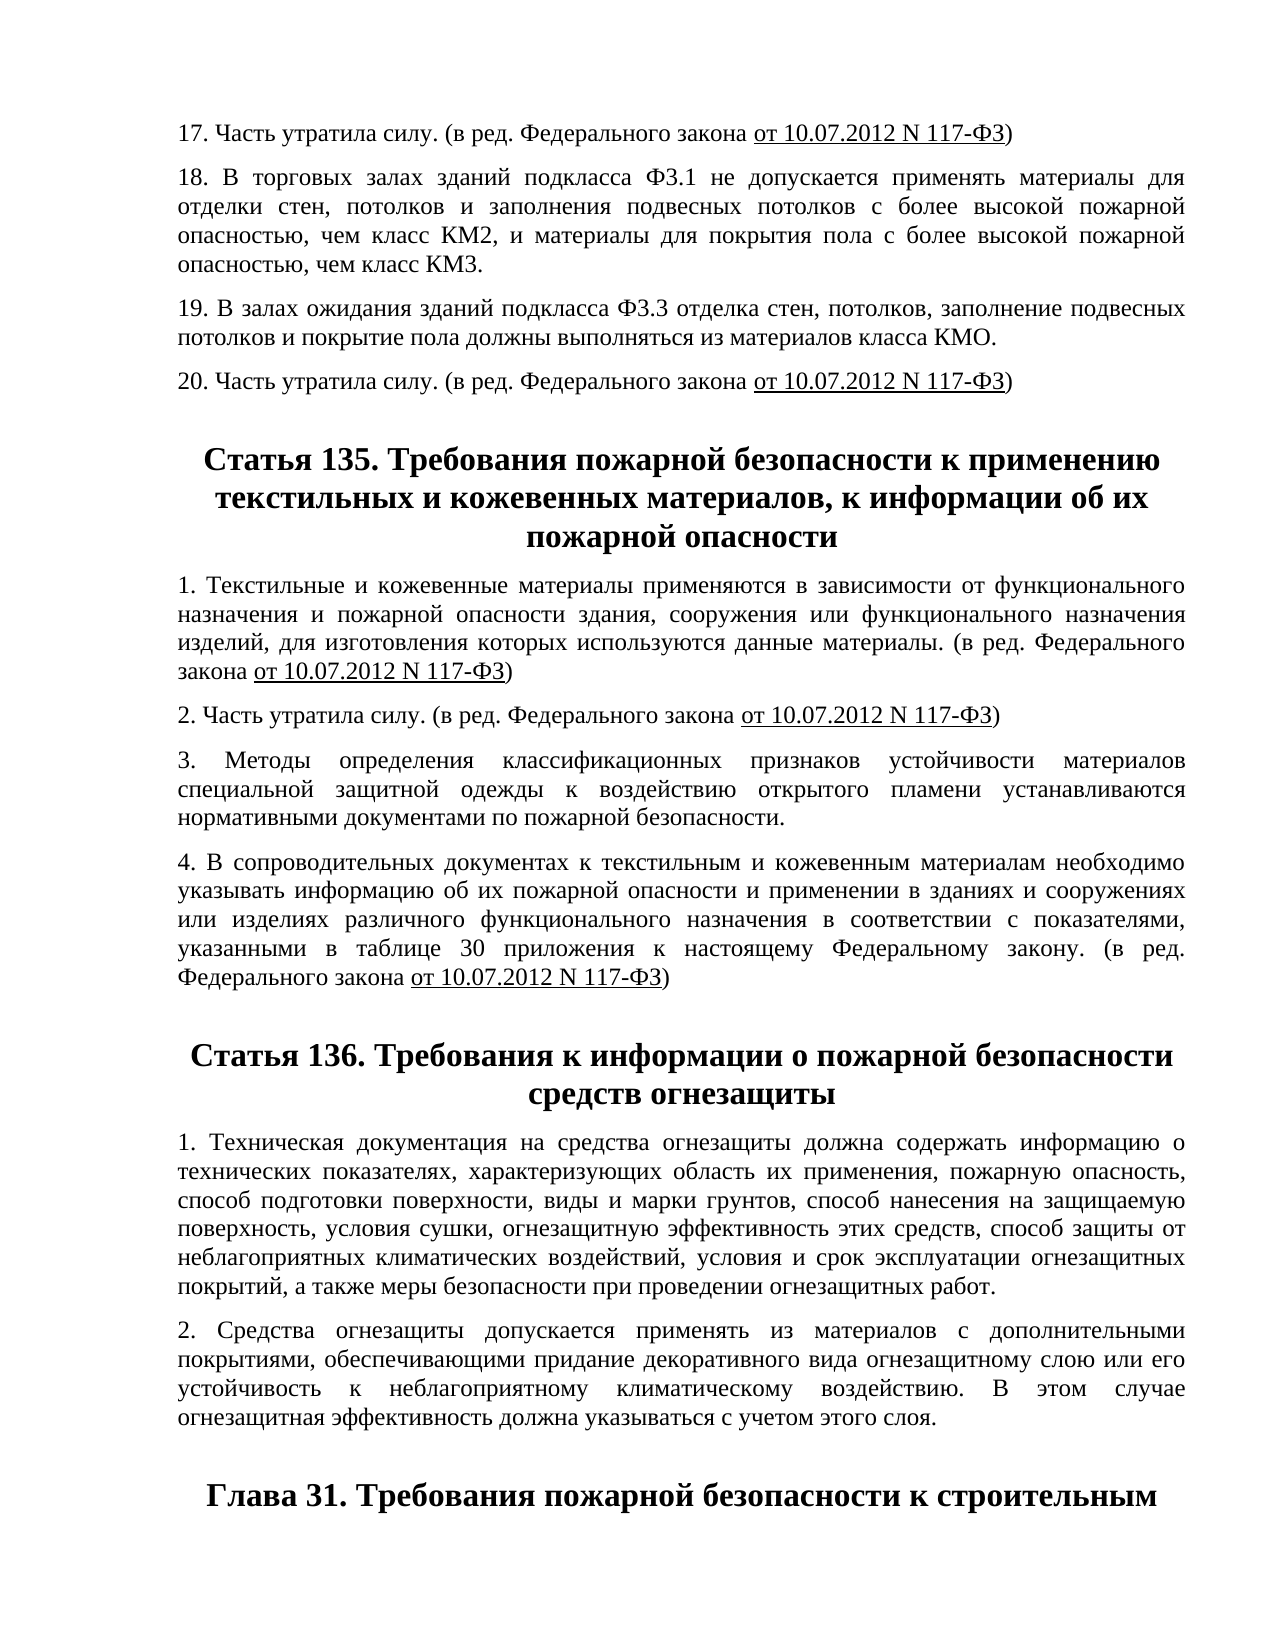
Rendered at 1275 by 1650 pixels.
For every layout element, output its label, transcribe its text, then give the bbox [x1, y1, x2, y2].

text 1. Текстильные и кожевенные материалы применяются в зависимости от функционального назначения и пожарной опасности здания, сооружения или функционального назначения изделий, для изготовления которых используются данные материалы. (в ред. Федерального закона от 10.07.2012 N 117-ФЗ) [177, 570, 1186, 685]
text 3. Методы определения классификационных признаков устойчивости материалов специальной защитной одежды к воздействию открытого пламени устанавливаются нормативными документами по пожарной безопасности. [177, 745, 1186, 831]
text 2. Средства огнезащиты допускается применять из материалов с дополнительными покрытиями, обеспечивающими придание декоративного вида огнезащитному слою или его устойчивость к неблагоприятному климатическому воздействию. В этом случае огнезащитная эффективность должна указываться с учетом этого слоя. [177, 1315, 1186, 1430]
text 20. Часть утратила силу. (в ред. Федерального закона от 10.07.2012 N 117-ФЗ) [177, 366, 1186, 395]
text 4. В сопроводительных документах к текстильным и кожевенным материалам необходимо указывать информацию об их пожарной опасности и применении в зданиях и сооружениях или изделиях различного функционального назначения в соответствии с показателями, указанными в таблице 30 приложения к настоящему Федеральному закону. (в ред. Федерального закона от 10.07.2012 N 117-ФЗ) [177, 847, 1186, 991]
text 19. В залах ожидания зданий подкласса Ф3.3 отделка стен, потолков, заполнение подвесных потолков и покрытие пола должны выполняться из материалов класса КМО. [177, 293, 1186, 351]
text 18. В торговых залах зданий подкласса Ф3.1 не допускается применять материалы для отделки стен, потолков и заполнения подвесных потолков с более высокой пожарной опасностью, чем класс КМ2, и материалы для покрытия пола с более высокой пожарной опасностью, чем класс КМ3. [177, 162, 1186, 277]
text Статья 135. Требования пожарной безопасности к применению текстильных и кожевенных материалов, к информации об их пожарной опасности [177, 439, 1186, 554]
text 17. Часть утратила силу. (в ред. Федерального закона от 10.07.2012 N 117-ФЗ) [177, 118, 1186, 147]
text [177, 1475, 1186, 1513]
text Статья 136. Требования к информации о пожарной безопасности средств огнезащиты [177, 1035, 1186, 1112]
text 2. Часть утратила силу. (в ред. Федерального закона от 10.07.2012 N 117-ФЗ) [177, 701, 1186, 729]
text 1. Техническая документация на средства огнезащиты должна содержать информацию о технических показателях, характеризующих область их применения, пожарную опасность, способ подготовки поверхности, виды и марки грунтов, способ нанесения на защищаемую поверхность, условия сушки, огнезащитную эффективность этих средств, способ защиты от неблагоприятных климатических воздействий, условия и срок эксплуатации огнезащитных покрытий, а также меры безопасности при проведении огнезащитных работ. [177, 1127, 1186, 1300]
